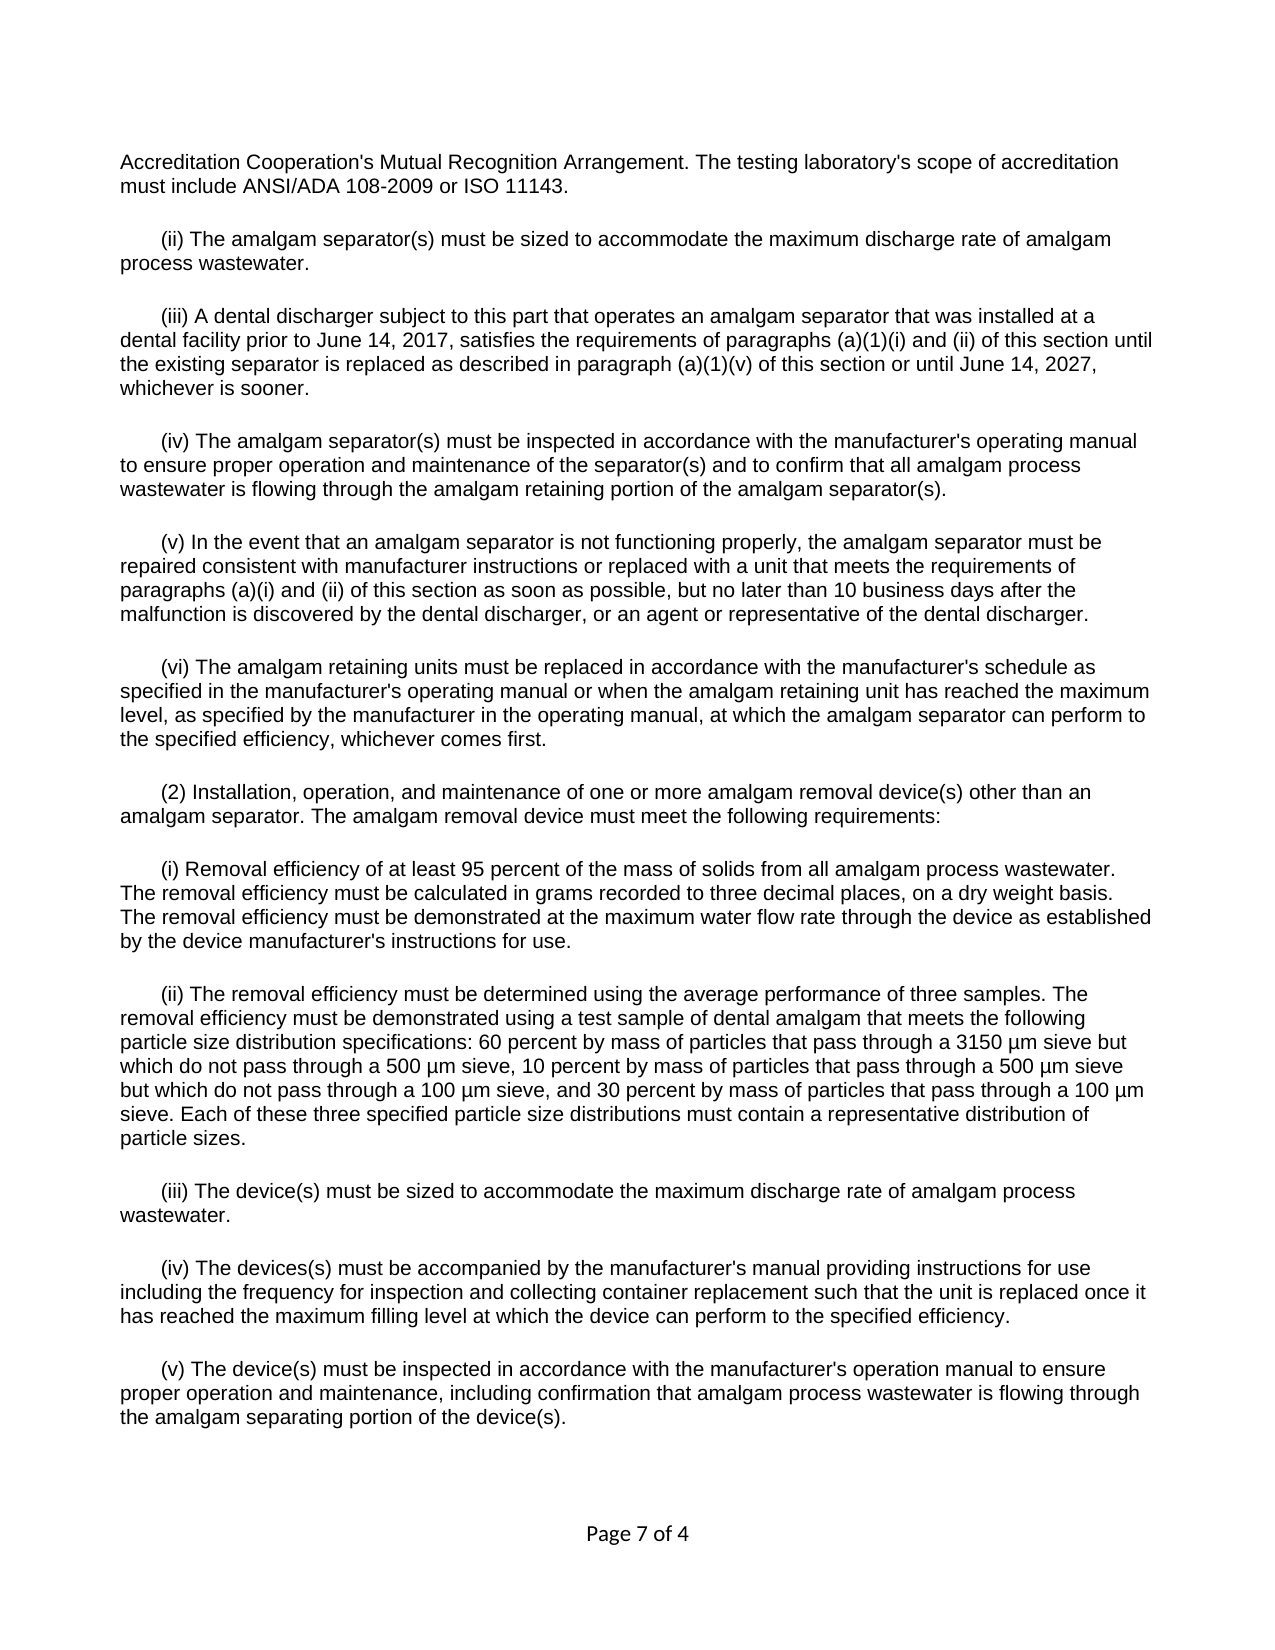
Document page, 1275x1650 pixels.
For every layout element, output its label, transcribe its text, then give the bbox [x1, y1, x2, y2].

text (vi) The amalgam retaining units must be replaced in accordance with the manufacturer's schedule as specified in the manufacturer's operating manual or when the amalgam retaining unit has reached the maximum level, as specified by the manufacturer in the operating manual, at which the amalgam separator can perform to the specified efficiency, whichever comes first. [120, 655, 1155, 751]
text (iii) A dental discharger subject to this part that operates an amalgam separator that was installed at a dental facility prior to June 14, 2017, satisfies the requirements of paragraphs (a)(1)(i) and (ii) of this section until the existing separator is replaced as described in paragraph (a)(1)(v) of this section or until June 14, 2027, whichever is sooner. [120, 304, 1155, 400]
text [120, 150, 1155, 198]
text (v) In the event that an amalgam separator is not functioning properly, the amalgam separator must be repaired consistent with manufacturer instructions or replaced with a unit that meets the requirements of paragraphs (a)(i) and (ii) of this section as soon as possible, but no later than 10 business days after the malfunction is discovered by the dental discharger, or an agent or representative of the dental discharger. [120, 530, 1155, 626]
text (i) Removal efficiency of at least 95 percent of the mass of solids from all amalgam process wastewater. The removal efficiency must be calculated in grams recorded to three decimal places, on a dry weight basis. The removal efficiency must be demonstrated at the maximum water flow rate through the device as established by the device manufacturer's instructions for use. [120, 857, 1155, 953]
text (iv) The devices(s) must be accompanied by the manufacturer's manual providing instructions for use including the frequency for inspection and collecting container replacement such that the unit is replaced once it has reached the maximum filling level at which the device can perform to the specified efficiency. [120, 1256, 1155, 1328]
text (iv) The amalgam separator(s) must be inspected in accordance with the manufacturer's operating manual to ensure proper operation and maintenance of the separator(s) and to confirm that all amalgam process wastewater is flowing through the amalgam retaining portion of the amalgam separator(s). [120, 429, 1155, 501]
text (ii) The removal efficiency must be determined using the average performance of three samples. The removal efficiency must be demonstrated using a test sample of dental amalgam that meets the following particle size distribution specifications: 60 percent by mass of particles that pass through a 3150 µm sieve but which do not pass through a 500 µm sieve, 10 percent by mass of particles that pass through a 500 µm sieve but which do not pass through a 100 µm sieve, and 30 percent by mass of particles that pass through a 100 µm sieve. Each of these three specified particle size distributions must contain a representative distribution of particle sizes. [120, 982, 1155, 1150]
text (ii) The amalgam separator(s) must be sized to accommodate the maximum discharge rate of amalgam process wastewater. [120, 227, 1155, 275]
text (iii) The device(s) must be sized to accommodate the maximum discharge rate of amalgam process wastewater. [120, 1179, 1155, 1227]
text (2) Installation, operation, and maintenance of one or more amalgam removal device(s) other than an amalgam separator. The amalgam removal device must meet the following requirements: [120, 780, 1155, 828]
text (v) The device(s) must be inspected in accordance with the manufacturer's operation manual to ensure proper operation and maintenance, including confirmation that amalgam process wastewater is flowing through the amalgam separating portion of the device(s). [120, 1357, 1155, 1429]
